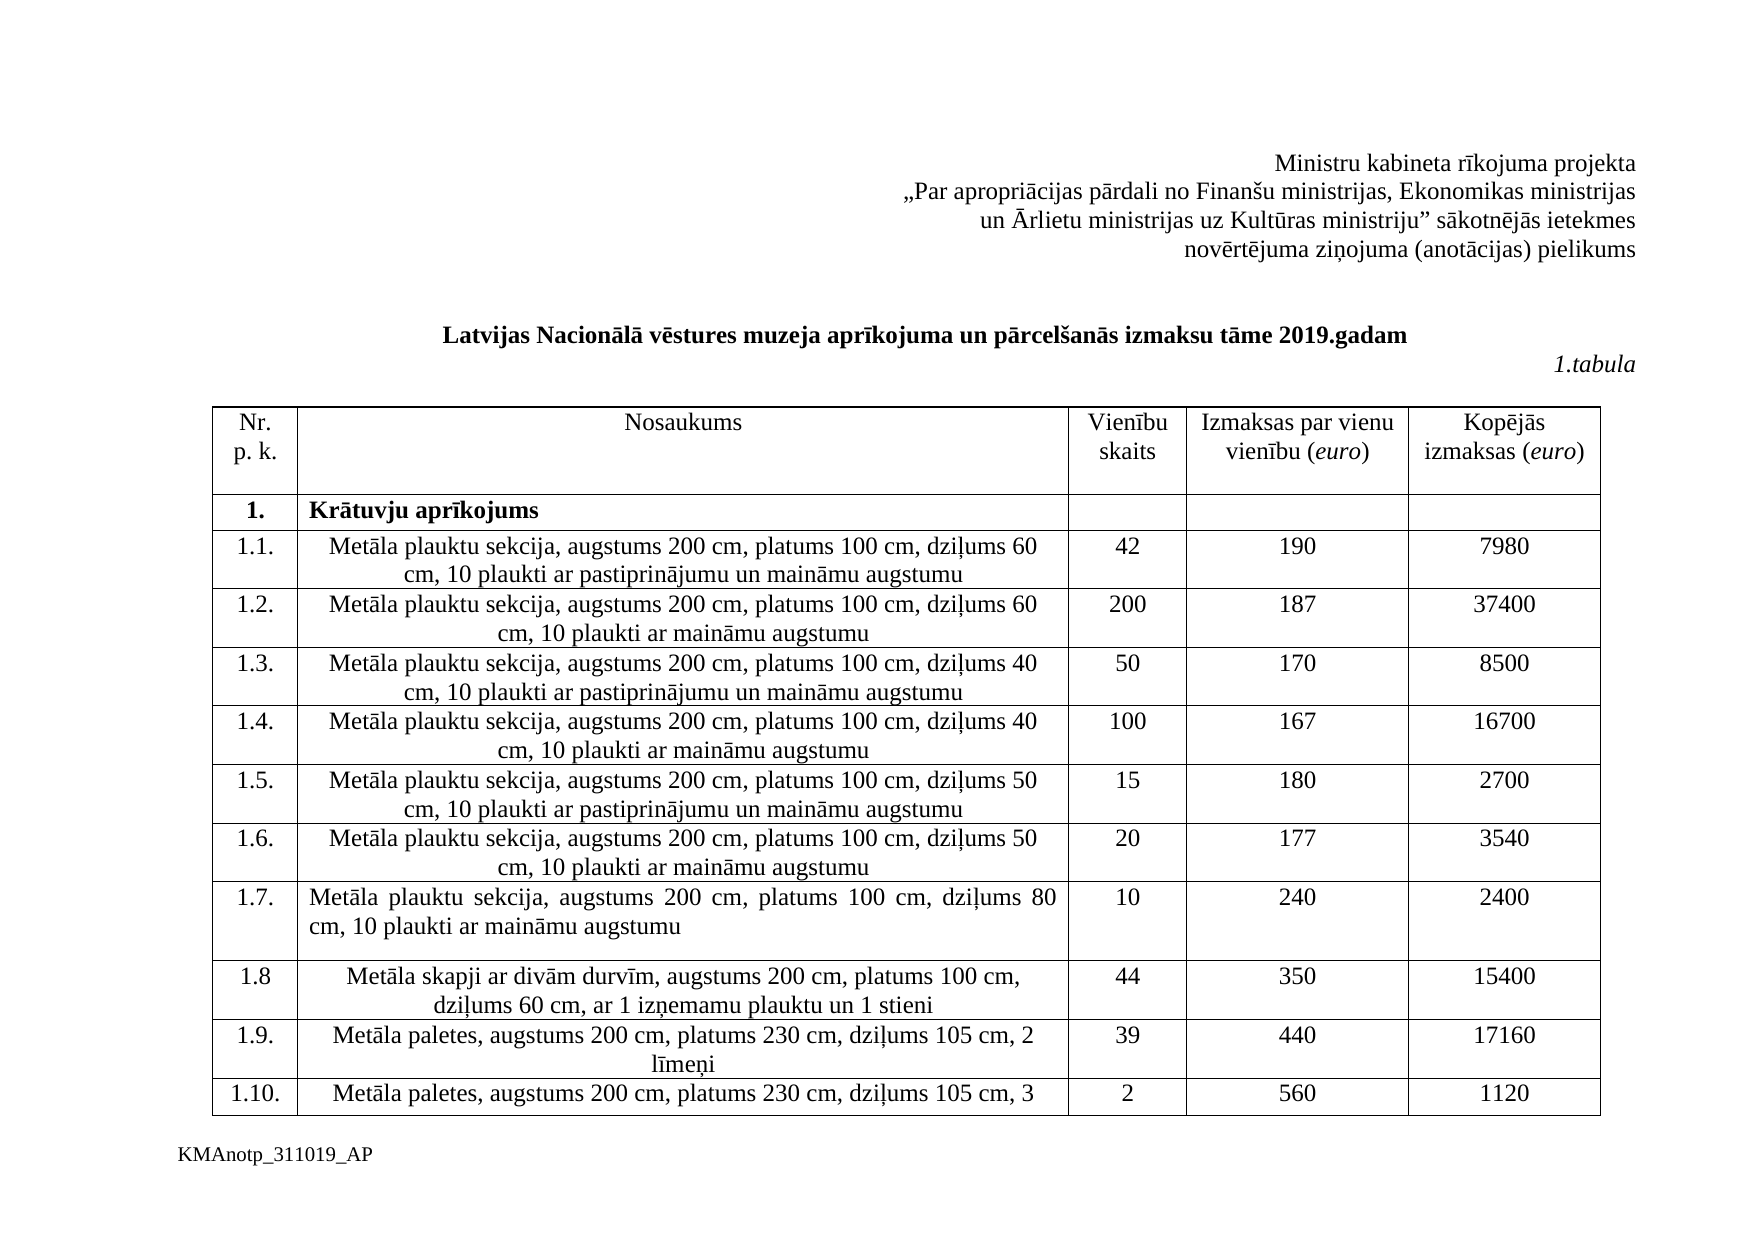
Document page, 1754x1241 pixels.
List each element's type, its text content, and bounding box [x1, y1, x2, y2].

table_cell 2400 [1409, 882, 1600, 960]
text Latvijas Nacionālā vēstures muzeja aprīkojuma un pārcelšanās izmaksu tāme 2019.gadam [214, 320, 1636, 349]
table_cell 1.5. [213, 765, 297, 822]
table_cell Metāla plauktu sekcija, augstums 200 cm, platums 100 cm, dziļums 40 cm, 10 plaukti ar pastiprinājumu un maināmu augstumu [298, 648, 1068, 705]
text un Ārlietu ministrijas uz Kultūras ministriju” sākotnējās ietekmes [177, 205, 1636, 234]
table_cell Metāla plauktu sekcija, augstums 200 cm, platums 100 cm, dziļums 40 cm, 10 plaukti ar maināmu augstumu [298, 706, 1068, 764]
table_cell 1.6. [213, 824, 297, 881]
table_cell 8500 [1409, 648, 1600, 705]
table_header Nosaukums [298, 408, 1068, 494]
table_header Vienību skaits [1069, 408, 1186, 494]
table_cell 16700 [1409, 706, 1600, 764]
table_cell 170 [1187, 648, 1408, 705]
table_cell 42 [1069, 531, 1186, 588]
table_cell 1.3. [213, 648, 297, 705]
table_cell Metāla plauktu sekcija, augstums 200 cm, platums 100 cm, dziļums 60 cm, 10 plaukti ar maināmu augstumu [298, 589, 1068, 647]
table_cell 240 [1187, 882, 1408, 960]
table_cell 50 [1069, 648, 1186, 705]
table_header Nr. p. k. [213, 408, 297, 494]
table_cell Krātuvju aprīkojums [298, 495, 1068, 530]
table_cell [1069, 495, 1186, 530]
table_cell 1120 [1409, 1079, 1600, 1114]
text novērtējuma ziņojuma (anotācijas) pielikums [177, 234, 1636, 263]
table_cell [298, 1079, 1068, 1114]
table_header Izmaksas par vienu vienību (euro) [1187, 408, 1408, 494]
table_cell 440 [1187, 1020, 1408, 1077]
table_cell 180 [1187, 765, 1408, 822]
table_cell 44 [1069, 961, 1186, 1019]
table_cell 1.9. [213, 1020, 297, 1077]
table_cell 1.7. [213, 882, 297, 960]
table_cell Metāla paletes, augstums 200 cm, platums 230 cm, dziļums 105 cm, 2 līmeņi [298, 1020, 1068, 1077]
table_cell 10 [1069, 882, 1186, 960]
text Ministru kabineta rīkojuma projekta [177, 148, 1636, 176]
table_cell 39 [1069, 1020, 1186, 1077]
table_cell 100 [1069, 706, 1186, 764]
table_cell 1.8 [213, 961, 297, 1019]
table_cell 1.1. [213, 531, 297, 588]
table_cell 15400 [1409, 961, 1600, 1019]
table_cell 190 [1187, 531, 1408, 588]
table_cell 15 [1069, 765, 1186, 822]
table_cell Metāla skapji ar divām durvīm, augstums 200 cm, platums 100 cm, dziļums 60 cm, ar 1 izņemamu plauktu un 1 stieni [298, 961, 1068, 1019]
table_cell 1.2. [213, 589, 297, 647]
table_cell 2 [1069, 1079, 1186, 1114]
table_cell [1409, 495, 1600, 530]
table_cell 177 [1187, 824, 1408, 881]
table_cell 20 [1069, 824, 1186, 881]
table_cell 187 [1187, 589, 1408, 647]
table_cell Metāla plauktu sekcija, augstums 200 cm, platums 100 cm, dziļums 50 cm, 10 plaukti ar maināmu augstumu [298, 824, 1068, 881]
table_cell 1.4. [213, 706, 297, 764]
table_cell 37400 [1409, 589, 1600, 647]
table_cell 7980 [1409, 531, 1600, 588]
table_cell Metāla plauktu sekcija, augstums 200 cm, platums 100 cm, dziļums 50 cm, 10 plaukti ar pastiprinājumu un maināmu augstumu [298, 765, 1068, 822]
text „Par apropriācijas pārdali no Finanšu ministrijas, Ekonomikas ministrijas [177, 176, 1636, 205]
table_cell 560 [1187, 1079, 1408, 1114]
table_cell [1187, 495, 1408, 530]
table_cell 3540 [1409, 824, 1600, 881]
table_cell 1.10. [213, 1079, 297, 1114]
table_cell Metāla plauktu sekcija, augstums 200 cm, platums 100 cm, dziļums 80 cm, 10 plaukti ar maināmu augstumu [298, 882, 1068, 960]
table_cell 17160 [1409, 1020, 1600, 1077]
table_cell Metāla plauktu sekcija, augstums 200 cm, platums 100 cm, dziļums 60 cm, 10 plaukti ar pastiprinājumu un maināmu augstumu [298, 531, 1068, 588]
text 1.tabula [214, 349, 1636, 378]
table_cell 2700 [1409, 765, 1600, 822]
table_cell 350 [1187, 961, 1408, 1019]
table_cell 200 [1069, 589, 1186, 647]
table_cell 1. [213, 495, 297, 530]
table_cell 167 [1187, 706, 1408, 764]
table_header Kopējās izmaksas (euro) [1409, 408, 1600, 494]
